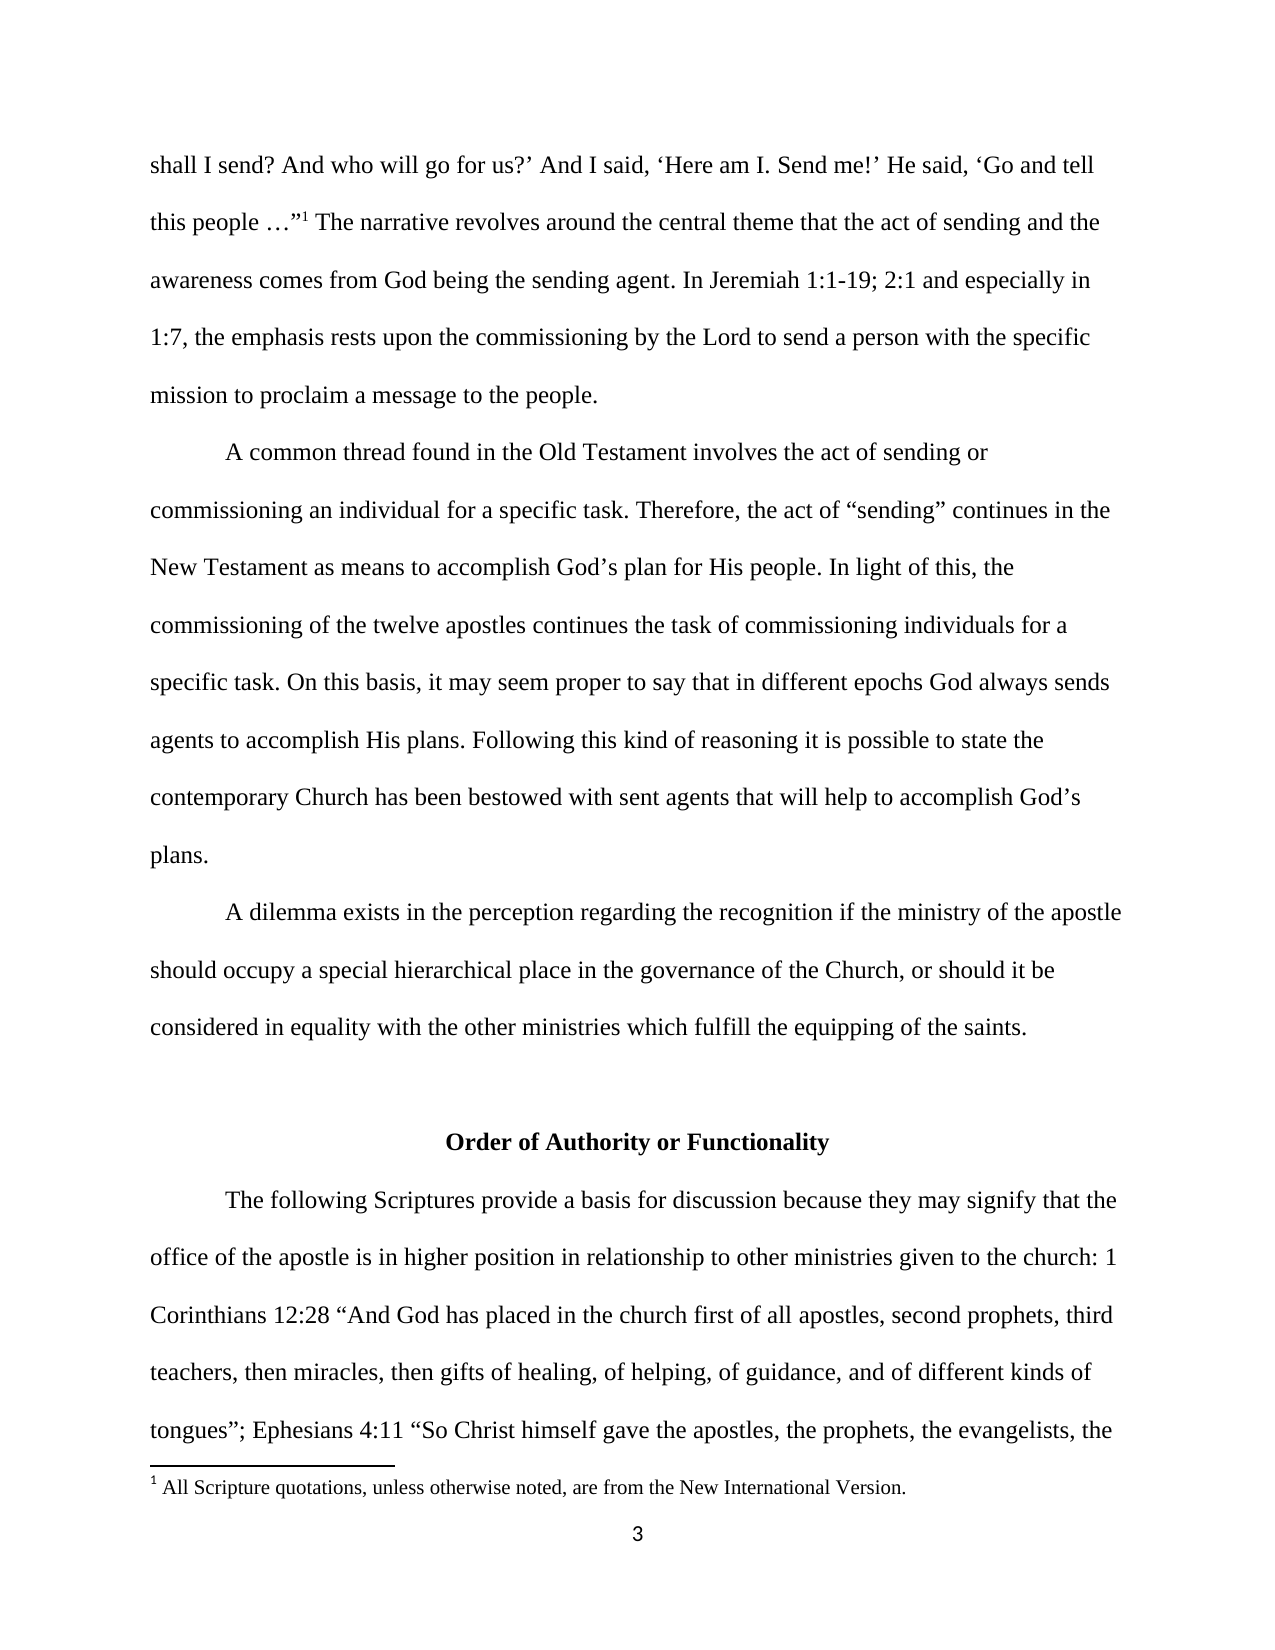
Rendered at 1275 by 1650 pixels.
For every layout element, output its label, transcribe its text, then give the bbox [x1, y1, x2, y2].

text A common thread found in the Old Testament involves the act of sending or commissioning an individual for a specific task. Therefore, the act of “sending” continues in the New Testament as means to accomplish God’s plan for His people. In light of this, the commissioning of the twelve apostles continues the task of commissioning individuals for a specific task. On this basis, it may seem proper to say that in different epochs God always sends agents to accomplish His plans. Following this kind of reasoning it is possible to state the contemporary Church has been bestowed with sent agents that will help to accomplish God’s plans. [150, 437, 1125, 869]
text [150, 1185, 1125, 1444]
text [150, 150, 1125, 409]
text Order of Authority or Functionality [150, 1127, 1125, 1156]
text A dilemma exists in the perception regarding the recognition if the ministry of the apostle should occupy a special hierarchical place in the governance of the Church, or should it be considered in equality with the other ministries which fulfill the equipping of the saints. [150, 897, 1125, 1041]
